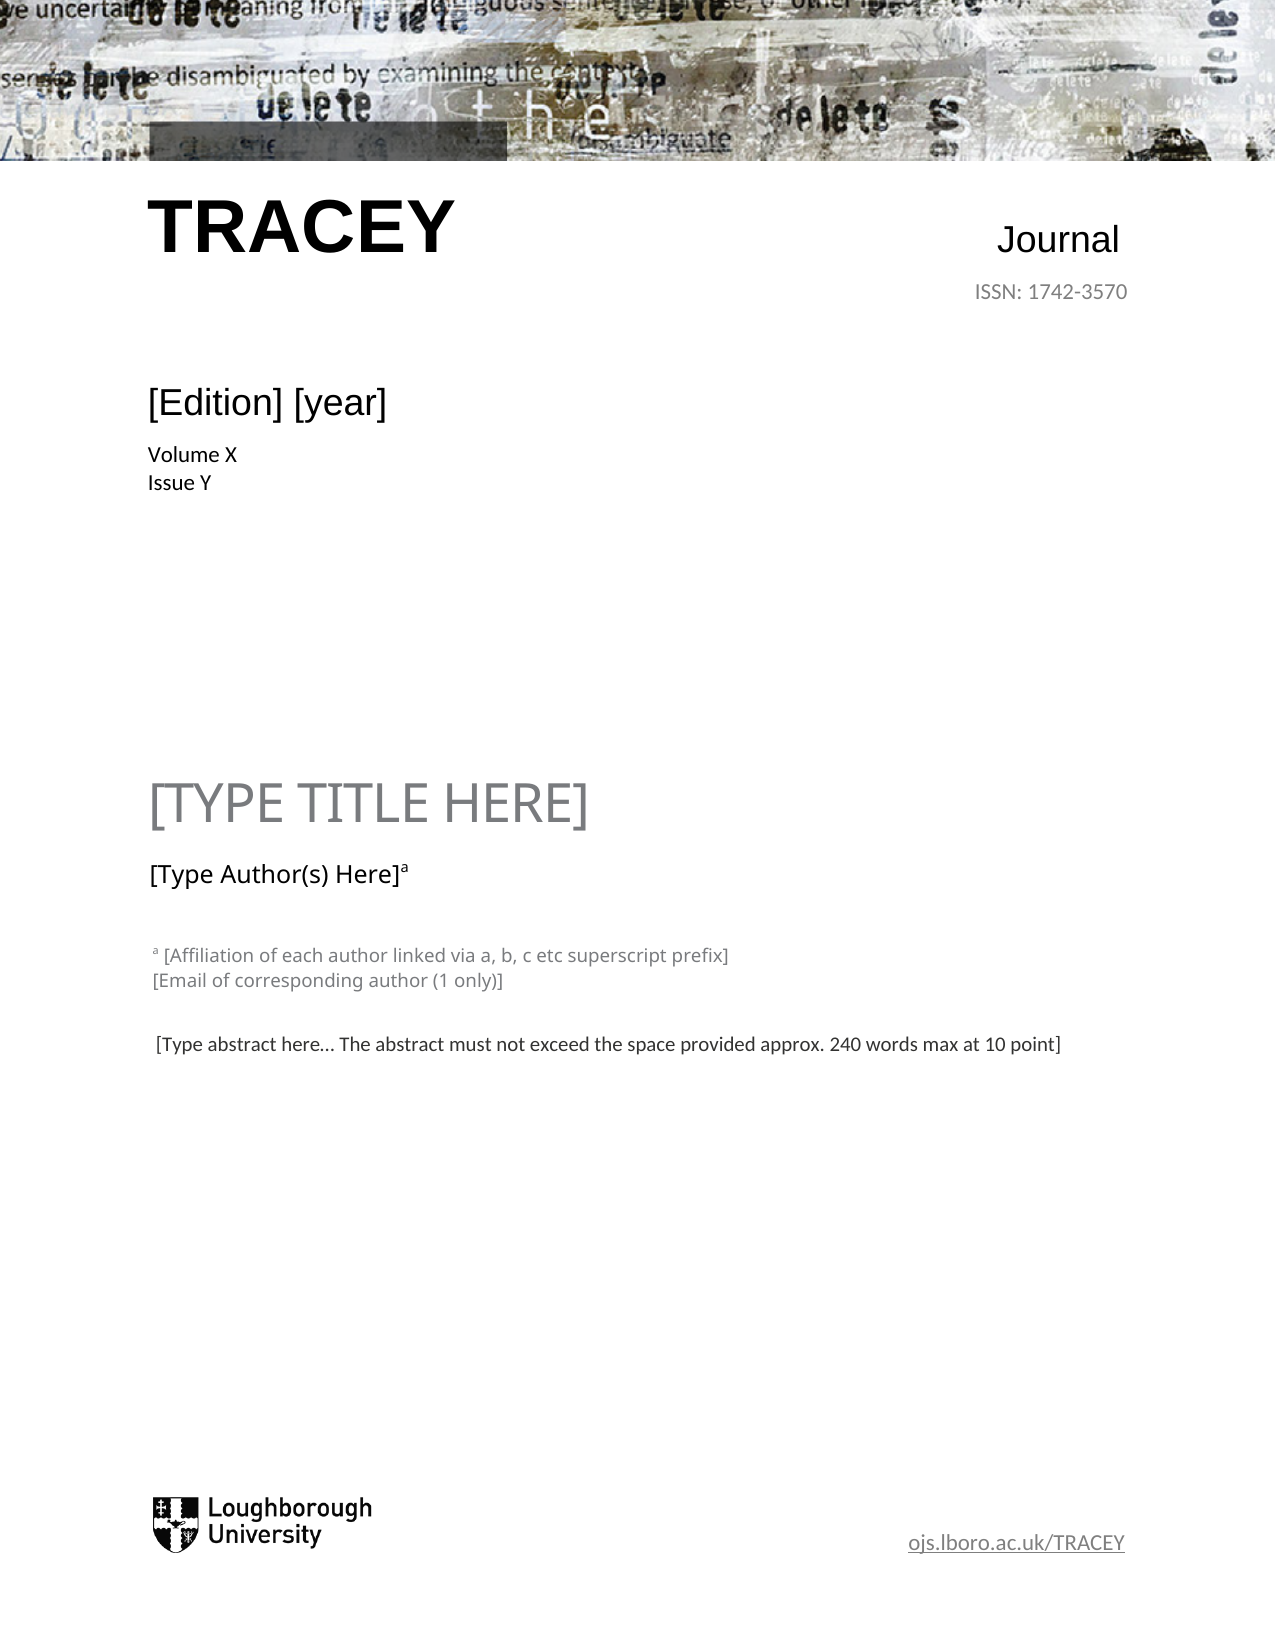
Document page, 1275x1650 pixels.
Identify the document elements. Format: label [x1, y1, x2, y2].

picture [132, 1491, 392, 1558]
picture [0, 0, 1275, 161]
